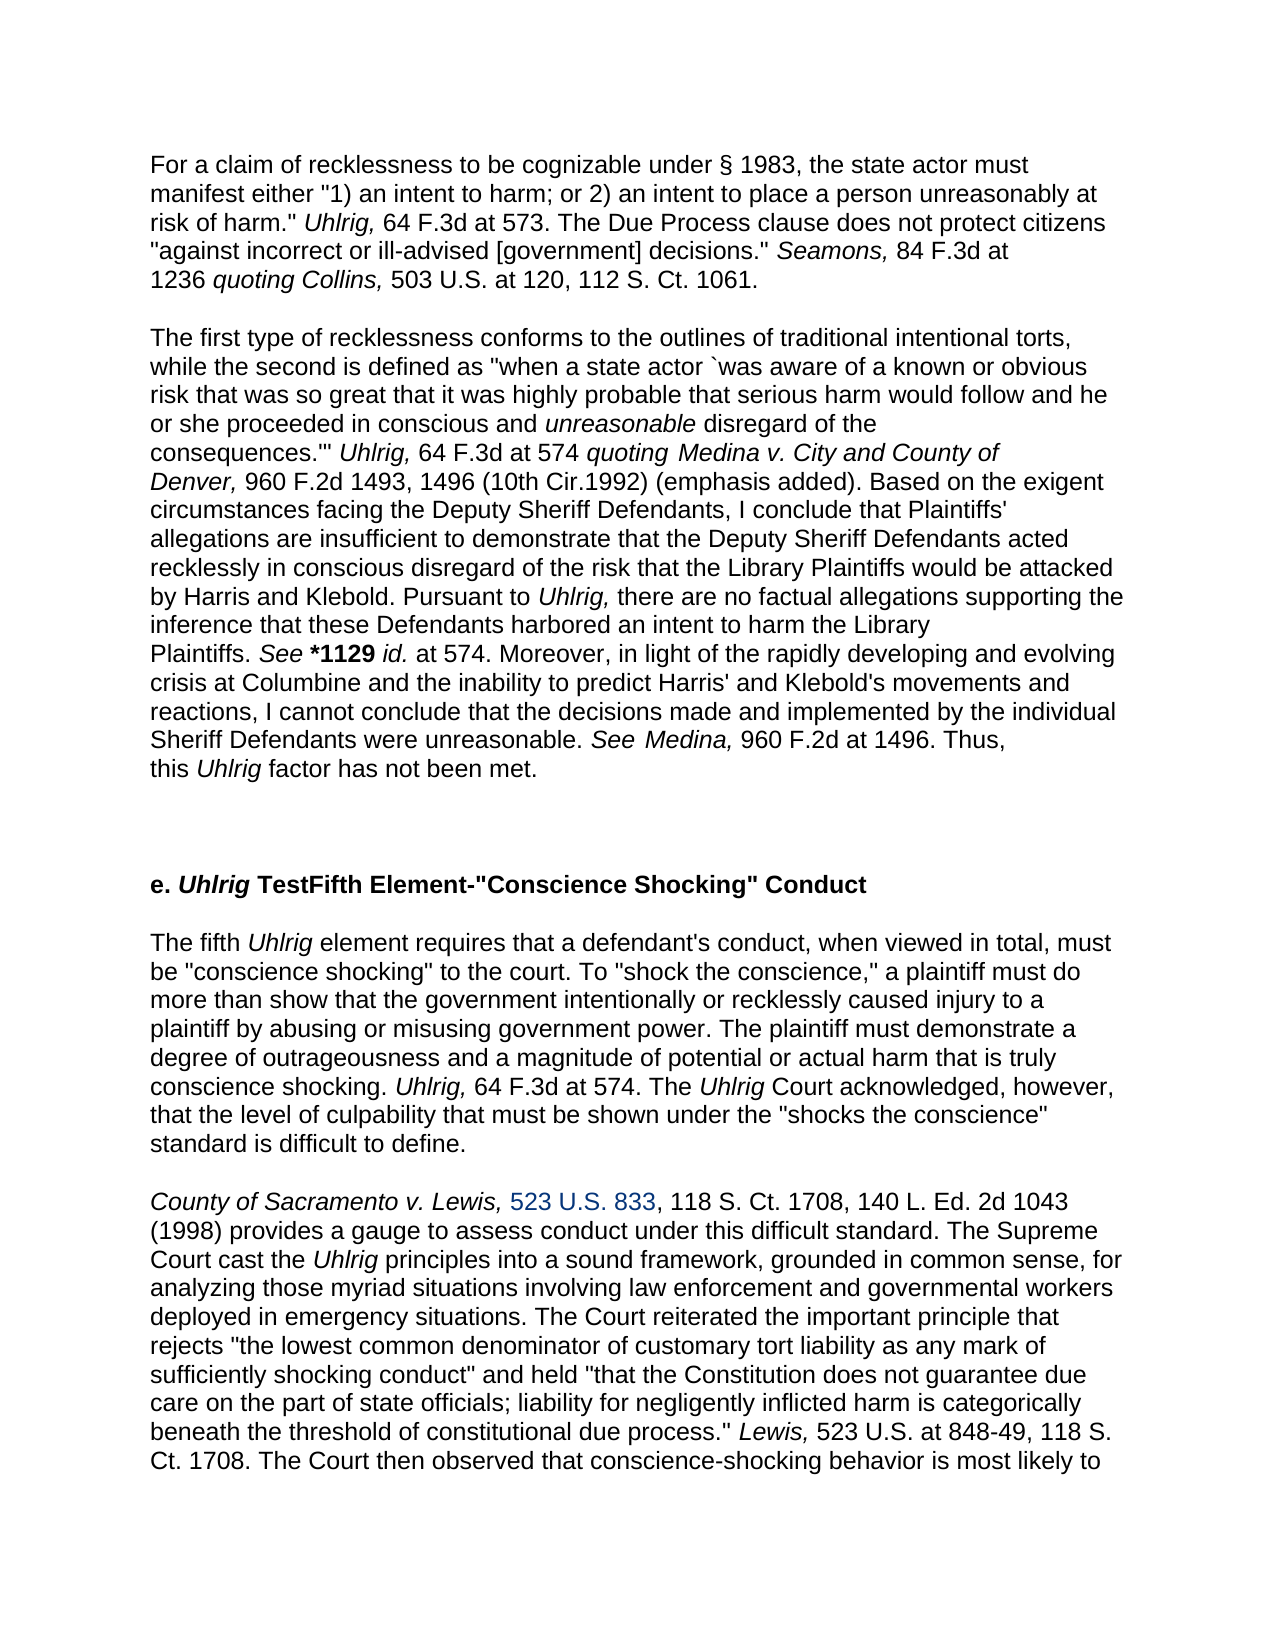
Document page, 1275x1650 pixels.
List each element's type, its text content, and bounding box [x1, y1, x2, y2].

text e. Uhlrig TestFifth Element-"Conscience Shocking" Conduct [150, 870, 1125, 899]
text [150, 1187, 1125, 1474]
text For a claim of recklessness to be cognizable under § 1983, the state actor must manifest either "1) an intent to harm; or 2) an intent to place a person unreasonably at risk of harm." Uhlrig, 64 F.3d at 573. The Due Process clause does not protect citizens "against incorrect or ill-advised [government] decisions." Seamons, 84 F.3d at 1236 quoting Collins, 503 U.S. at 120, 112 S. Ct. 1061. [150, 150, 1125, 294]
text The fifth Uhlrig element requires that a defendant's conduct, when viewed in total, must be "conscience shocking" to the court. To "shock the conscience," a plaintiff must do more than show that the government intentionally or recklessly caused injury to a plaintiff by abusing or misusing government power. The plaintiff must demonstrate a degree of outrageousness and a magnitude of potential or actual harm that is truly conscience shocking. Uhlrig, 64 F.3d at 574. The Uhlrig Court acknowledged, however, that the level of culpability that must be shown under the "shocks the conscience" standard is difficult to define. [150, 928, 1125, 1158]
text The first type of recklessness conforms to the outlines of traditional intentional torts, while the second is defined as "when a state actor `was aware of a known or obvious risk that was so great that it was highly probable that serious harm would follow and he or she proceeded in conscious and unreasonable disregard of the consequences.'" Uhlrig, 64 F.3d at 574 quoting Medina v. City and County of Denver, 960 F.2d 1493, 1496 (10th Cir.1992) (emphasis added). Based on the exigent circumstances facing the Deputy Sheriff Defendants, I conclude that Plaintiffs' allegations are insufficient to demonstrate that the Deputy Sheriff Defendants acted recklessly in conscious disregard of the risk that the Library Plaintiffs would be attacked by Harris and Klebold. Pursuant to Uhlrig, there are no factual allegations supporting the inference that these Defendants harbored an intent to harm the Library Plaintiffs. See *1129 id. at 574. Moreover, in light of the rapidly developing and evolving crisis at Columbine and the inability to predict Harris' and Klebold's movements and reactions, I cannot conclude that the decisions made and implemented by the individual Sheriff Defendants were unreasonable. See Medina, 960 F.2d at 1496. Thus, this Uhlrig factor has not been met. [150, 323, 1125, 783]
